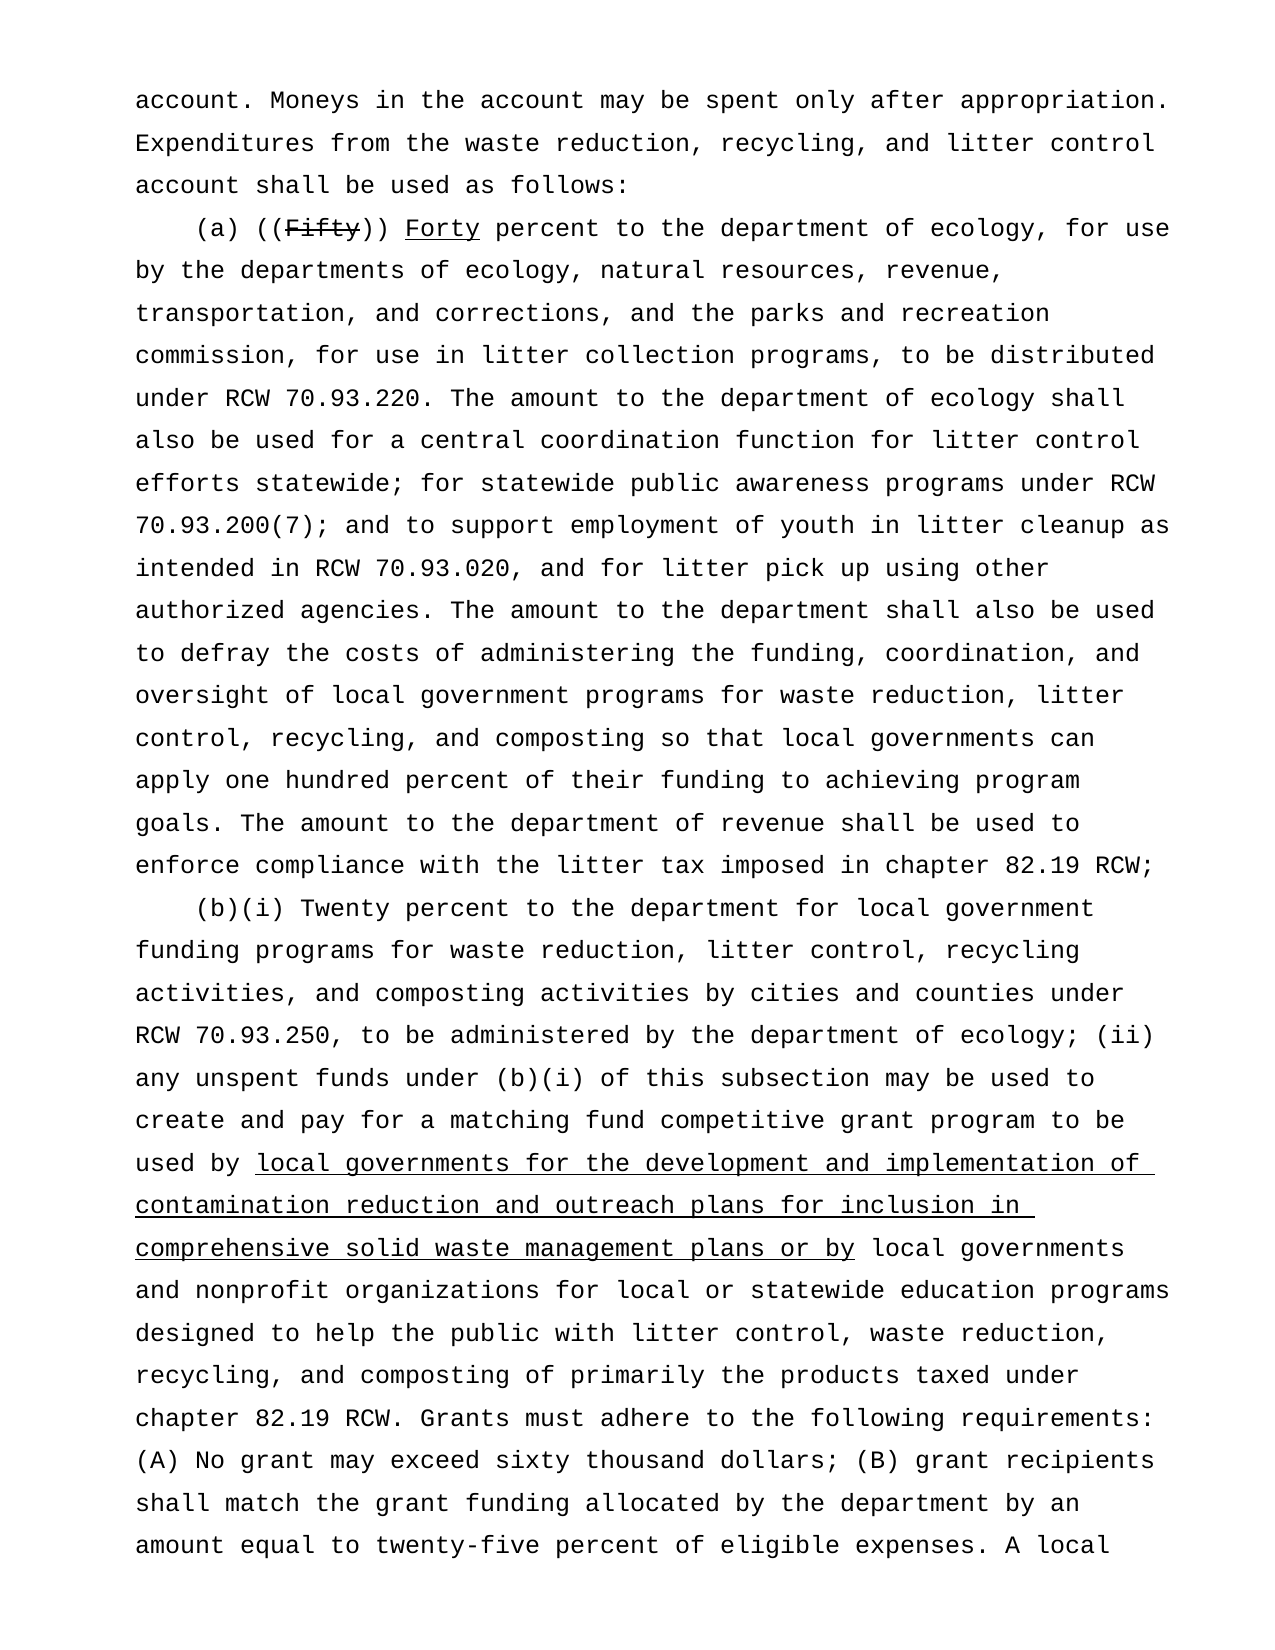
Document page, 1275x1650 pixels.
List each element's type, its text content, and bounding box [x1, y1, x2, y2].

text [135, 75, 1170, 202]
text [135, 882, 1170, 1562]
text (a) ((Fifty)) Forty percent to the department of ecology, for use by the departments of ecology, natural resources, revenue, transportation, and corrections, and the parks and recreation commission, for use in litter collection programs, to be distributed under RCW 70.93.220. The amount to the department of ecology shall also be used for a central coordination function for litter control efforts statewide; for statewide public awareness programs under RCW 70.93.200(7); and to support employment of youth in litter cleanup as intended in RCW 70.93.020, and for litter pick up using other authorized agencies. The amount to the department shall also be used to defray the costs of administering the funding, coordination, and oversight of local government programs for waste reduction, litter control, recycling, and composting so that local governments can apply one hundred percent of their funding to achieving program goals. The amount to the department of revenue shall be used to enforce compliance with the litter tax imposed in chapter 82.19 RCW; [135, 202, 1170, 882]
